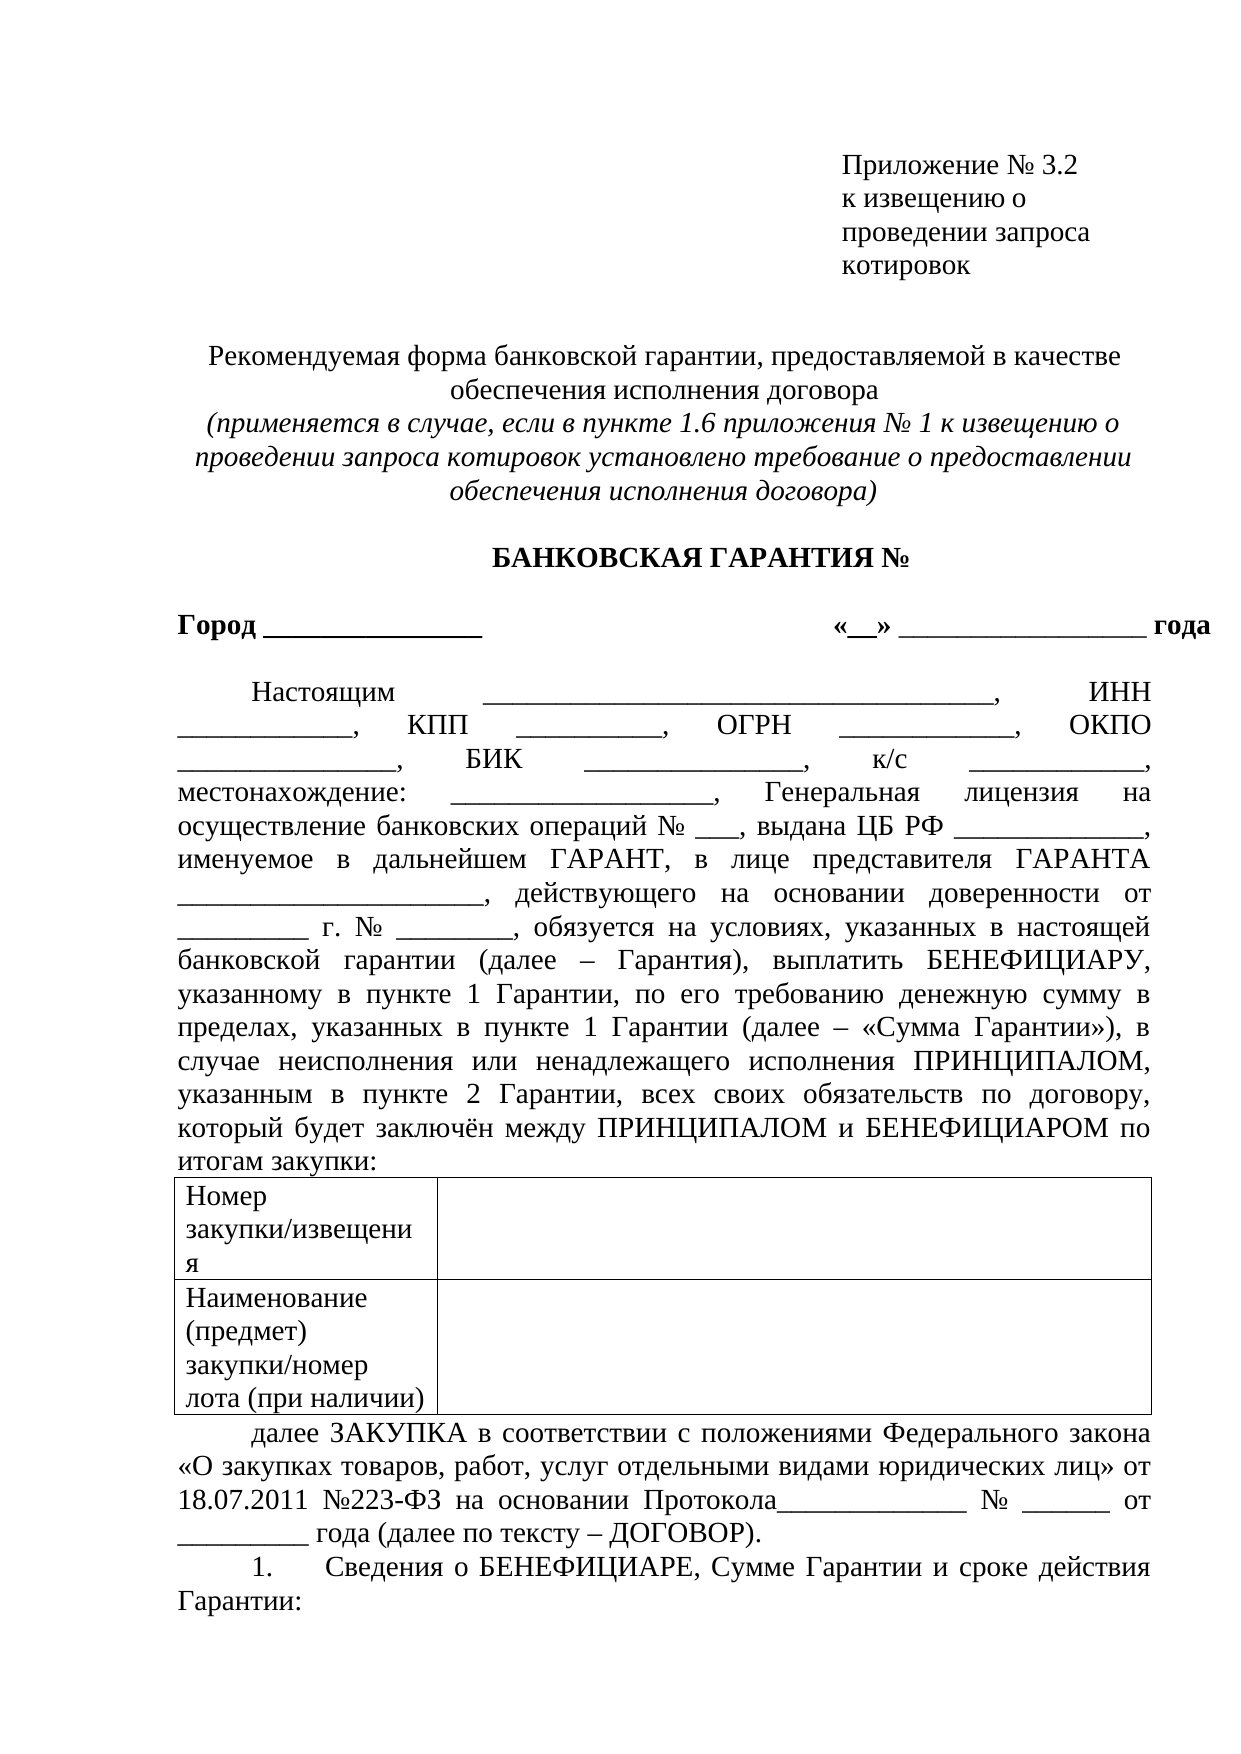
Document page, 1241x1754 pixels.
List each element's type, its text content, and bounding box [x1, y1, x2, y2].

text (применяется в случае, если в пункте 1.6 приложения № 1 к извещению о проведении запроса котировок установлено требование о предоставлении обеспечения исполнения договора) [177, 406, 1152, 506]
table_header [438, 1178, 1151, 1279]
list Сведения о БЕНЕФИЦИАРЕ, Сумме Гарантии и сроке действия Гарантии: [177, 1549, 1152, 1616]
table_cell [438, 1280, 1151, 1414]
table_header Номер закупки/извещения [175, 1178, 437, 1279]
text Настоящим ___________________________________, ИНН ____________, КПП __________, ОГРН ____________, ОКПО _______________, БИК _______________, к/с ____________, местонахождение: __________________, Генеральная лицензия на осуществление банковских операций № ___, выдана ЦБ РФ _____________, именуемое в дальнейшем ГАРАНТ, в лице представителя ГАРАНТА _____________________, действующего на основании доверенности от _________ г. № ________, обязуется на условиях, указанных в настоящей банковской гарантии (далее – Гарантия), выплатить БЕНЕФИЦИАРУ, указанному в пункте 1 Гарантии, по его требованию денежную сумму в пределах, указанных в пункте 1 Гарантии (далее – «Сумма Гарантии»), в случае неисполнения или ненадлежащего исполнения ПРИНЦИПАЛОМ, указанным в пункте 2 Гарантии, всех своих обязательств по договору, который будет заключён между ПРИНЦИПАЛОМ и БЕНЕФИЦИАРОМ по итогам закупки: [177, 674, 1152, 1177]
text Приложение № 3.2 [177, 147, 1152, 180]
text к извещению о проведении запроса котировок [842, 180, 1152, 281]
text Город _______________ «__» _________________ года [177, 607, 1152, 640]
table_cell Наименование (предмет) закупки/номер лота (при наличии) [175, 1280, 437, 1414]
text Рекомендуемая форма банковской гарантии, предоставляемой в качестве обеспечения исполнения договора [177, 338, 1152, 406]
text БАНКОВСКАЯ ГАРАНТИЯ № [177, 540, 1152, 573]
text далее ЗАКУПКА в соответствии с положениями Федерального закона «О закупках товаров, работ, услуг отдельными видами юридических лиц» от 18.07.2011 №223-ФЗ на основании Протокола_____________ № ______ от _________ года (далее по тексту – ДОГОВОР). [177, 1415, 1152, 1549]
